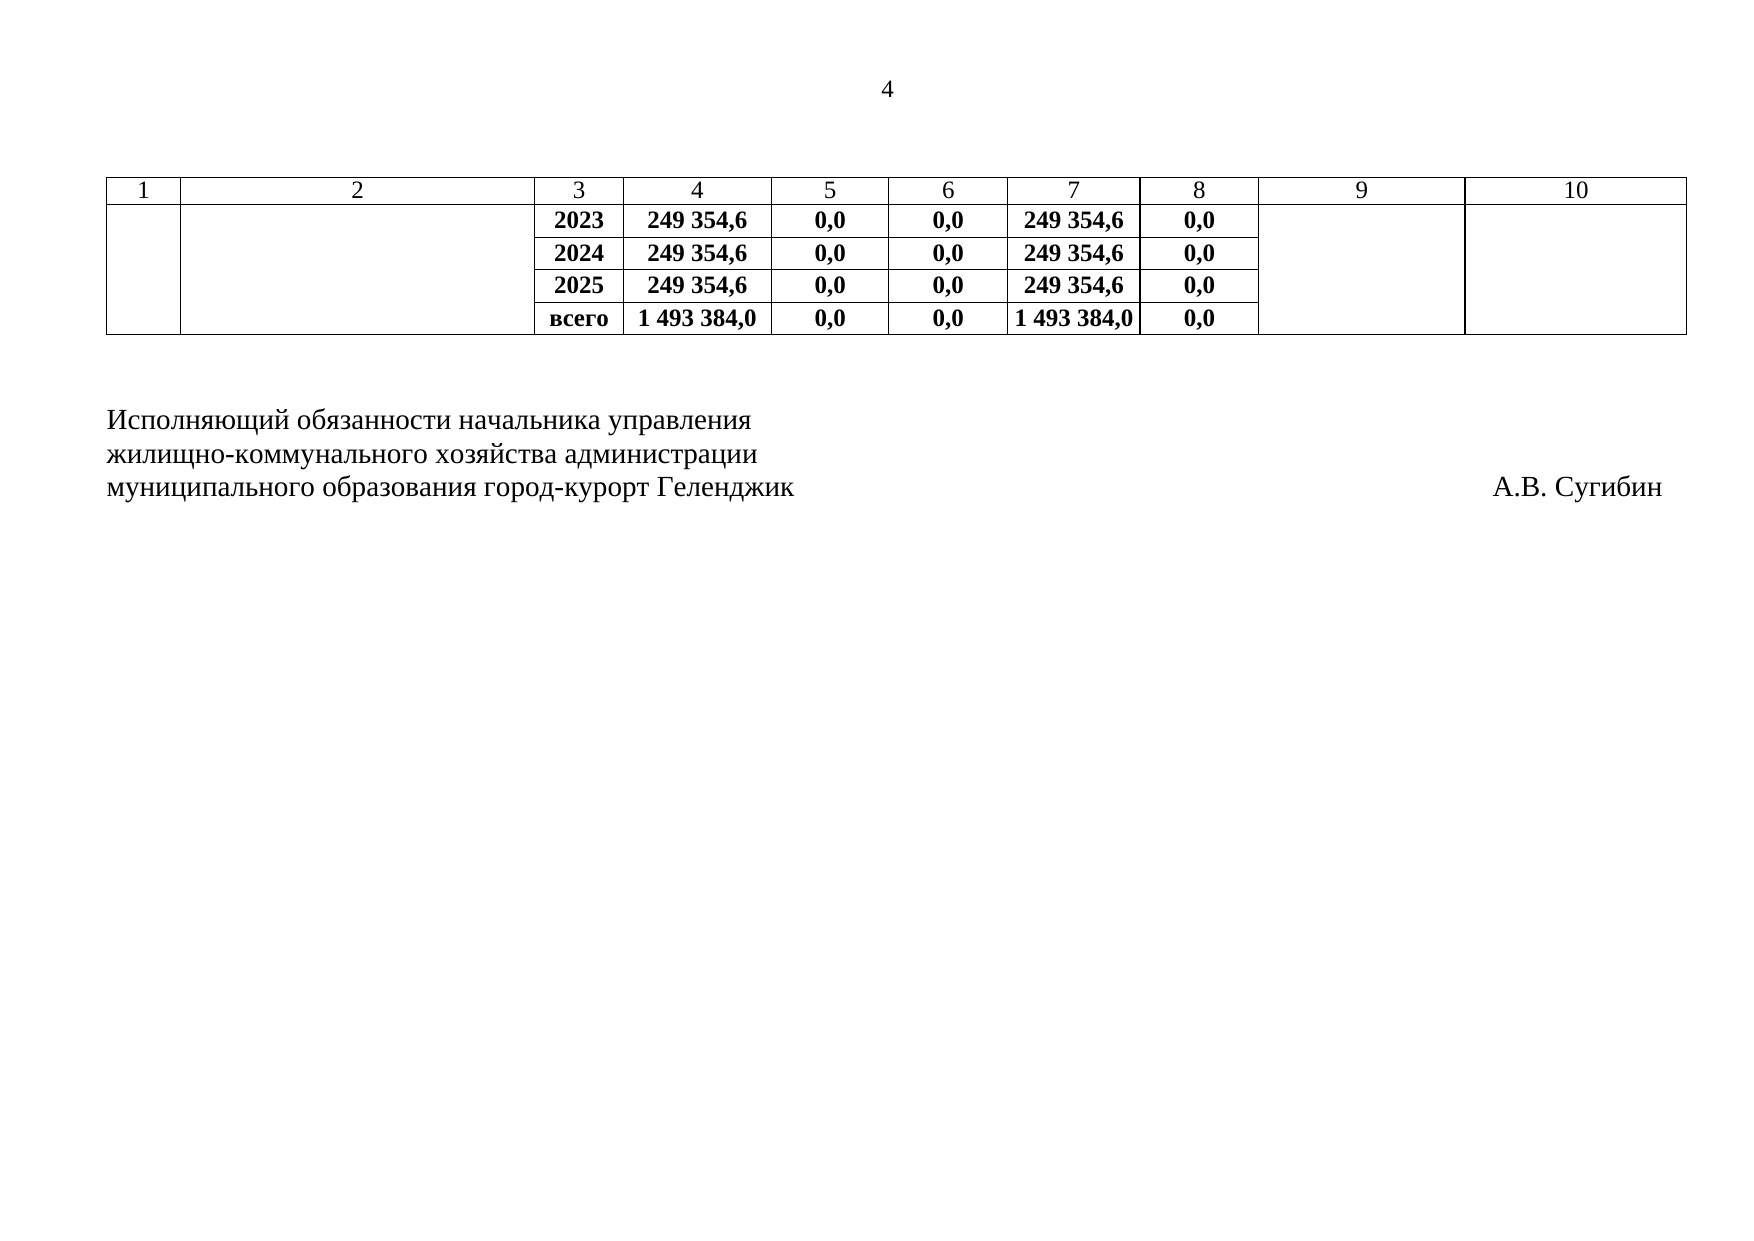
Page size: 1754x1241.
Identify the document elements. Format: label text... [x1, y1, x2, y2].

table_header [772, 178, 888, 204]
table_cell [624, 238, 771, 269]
text жилищно-коммунального хозяйства администрации [106, 436, 1668, 469]
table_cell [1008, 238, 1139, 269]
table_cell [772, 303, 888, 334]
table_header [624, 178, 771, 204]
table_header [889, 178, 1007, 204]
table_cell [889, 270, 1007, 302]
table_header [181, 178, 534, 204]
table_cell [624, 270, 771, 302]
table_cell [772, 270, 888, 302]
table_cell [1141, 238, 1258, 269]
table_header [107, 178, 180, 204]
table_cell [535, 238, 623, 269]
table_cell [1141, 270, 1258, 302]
text муниципального образования город-курорт Геленджик А.В. Сугибин [106, 469, 1668, 503]
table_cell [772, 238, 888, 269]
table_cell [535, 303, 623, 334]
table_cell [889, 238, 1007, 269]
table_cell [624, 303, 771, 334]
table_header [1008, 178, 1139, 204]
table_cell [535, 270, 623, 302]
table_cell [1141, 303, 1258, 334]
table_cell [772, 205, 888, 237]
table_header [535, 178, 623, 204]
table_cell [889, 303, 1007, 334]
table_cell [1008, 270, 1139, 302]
text Исполняющий обязанности начальника управления [106, 402, 1668, 436]
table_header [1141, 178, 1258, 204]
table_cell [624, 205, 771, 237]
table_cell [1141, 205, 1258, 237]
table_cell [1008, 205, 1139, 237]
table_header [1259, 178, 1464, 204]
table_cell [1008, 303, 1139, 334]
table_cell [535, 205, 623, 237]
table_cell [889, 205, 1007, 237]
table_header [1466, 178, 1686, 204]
